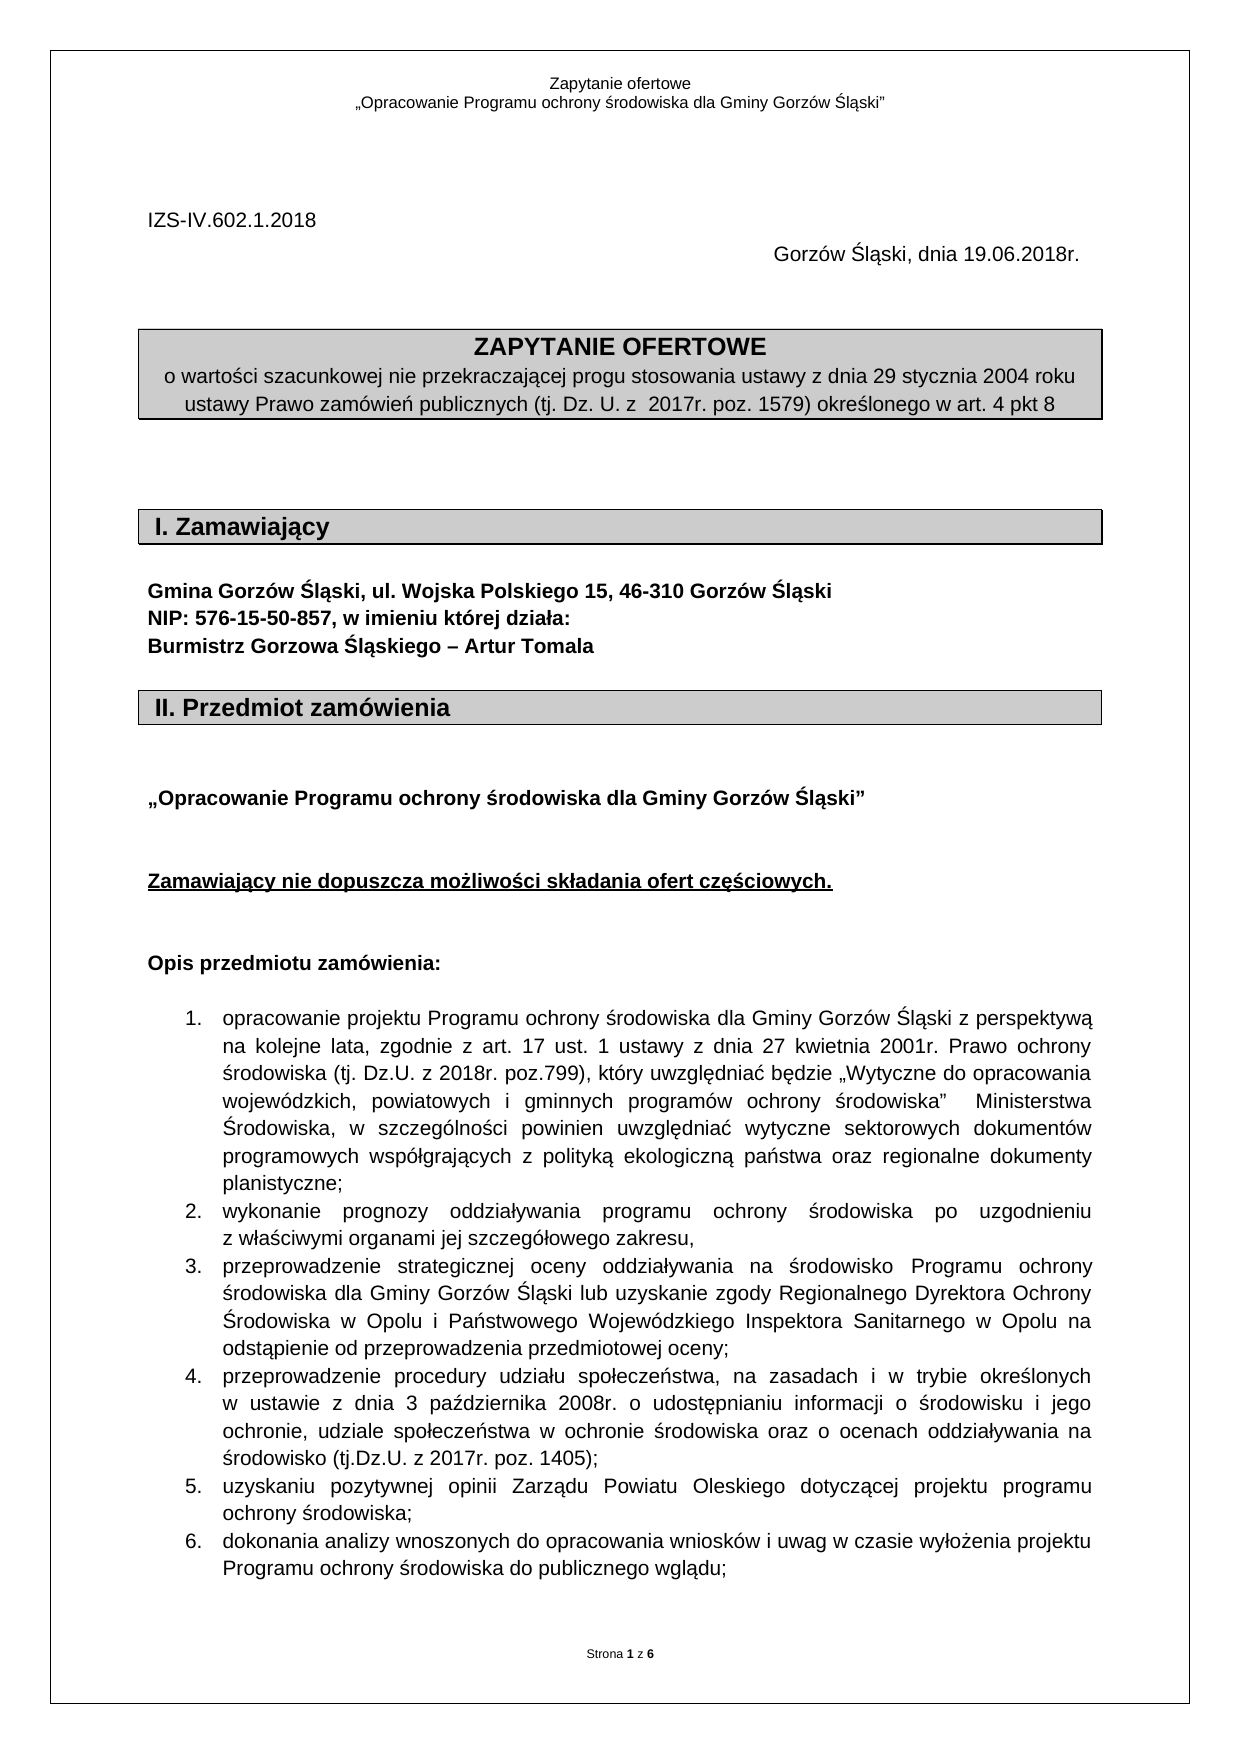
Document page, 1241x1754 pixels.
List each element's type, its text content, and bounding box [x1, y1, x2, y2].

list wykonanie prognozy oddziaływania programu ochrony środowiska po uzgodnieniu z właściwymi organami jej szczegółowego zakresu, [185, 1198, 1093, 1250]
text IZS-IV.602.1.2018 [147, 208, 1093, 232]
text Zamawiający nie dopuszcza możliwości składania ofert częściowych. [147, 868, 1093, 892]
text ZAPYTANIE OFERTOWE o wartości szacunkowej nie przekraczającej progu stosowania ustawy z dnia 29 stycznia 2004 roku ustawy Prawo zamówień publicznych (tj. Dz. U. z 2017r. poz. 1579) określonego w art. 4 pkt 8 [139, 330, 1101, 418]
text I. Zamawiający [139, 510, 1101, 543]
list dokonania analizy wnoszonych do opracowania wniosków i uwag w czasie wyłożenia projektu Programu ochrony środowiska do publicznego wglądu; [185, 1528, 1093, 1580]
text Gmina Gorzów Śląski, ul. Wojska Polskiego 15, 46-310 Gorzów Śląski NIP: 576-15-50-857, w imieniu której działa: Burmistrz Gorzowa Śląskiego – Artur Tomala [147, 578, 1093, 657]
text Opis przedmiotu zamówienia: [147, 951, 1093, 975]
list uzyskaniu pozytywnej opinii Zarządu Powiatu Oleskiego dotyczącej projektu programu ochrony środowiska; [185, 1473, 1093, 1525]
table_header Gorzów Śląski, dnia 19.06.2018r. [141, 235, 1086, 272]
list opracowanie projektu Programu ochrony środowiska dla Gminy Gorzów Śląski z perspektywą na kolejne lata, zgodnie z art. 17 ust. 1 ustawy z dnia 27 kwietnia 2001r. Prawo ochrony środowiska (tj. Dz.U. z 2018r. poz.799), który uwzględniać będzie „Wytyczne do opracowania wojewódzkich, powiatowych i gminnych programów ochrony środowiska” Ministerstwa Środowiska, w szczególności powinien uwzględniać wytyczne sektorowych dokumentów programowych współgrających z polityką ekologiczną państwa oraz regionalne dokumenty planistyczne; [185, 1006, 1093, 1195]
text „Opracowanie Programu ochrony środowiska dla Gminy Gorzów Śląski” [147, 786, 1093, 810]
list przeprowadzenie procedury udziału społeczeństwa, na zasadach i w trybie określonych w ustawie z dnia 3 października 2008r. o udostępnianiu informacji o środowisku i jego ochronie, udziale społeczeństwa w ochronie środowiska oraz o ocenach oddziaływania na środowisko (tj.Dz.U. z 2017r. poz. 1405); [185, 1363, 1093, 1470]
text II. Przedmiot zamówienia [139, 691, 1101, 724]
list przeprowadzenie strategicznej oceny oddziaływania na środowisko Programu ochrony środowiska dla Gminy Gorzów Śląski lub uzyskanie zgody Regionalnego Dyrektora Ochrony Środowiska w Opolu i Państwowego Wojewódzkiego Inspektora Sanitarnego w Opolu na odstąpienie od przeprowadzenia przedmiotowej oceny; [185, 1253, 1093, 1360]
